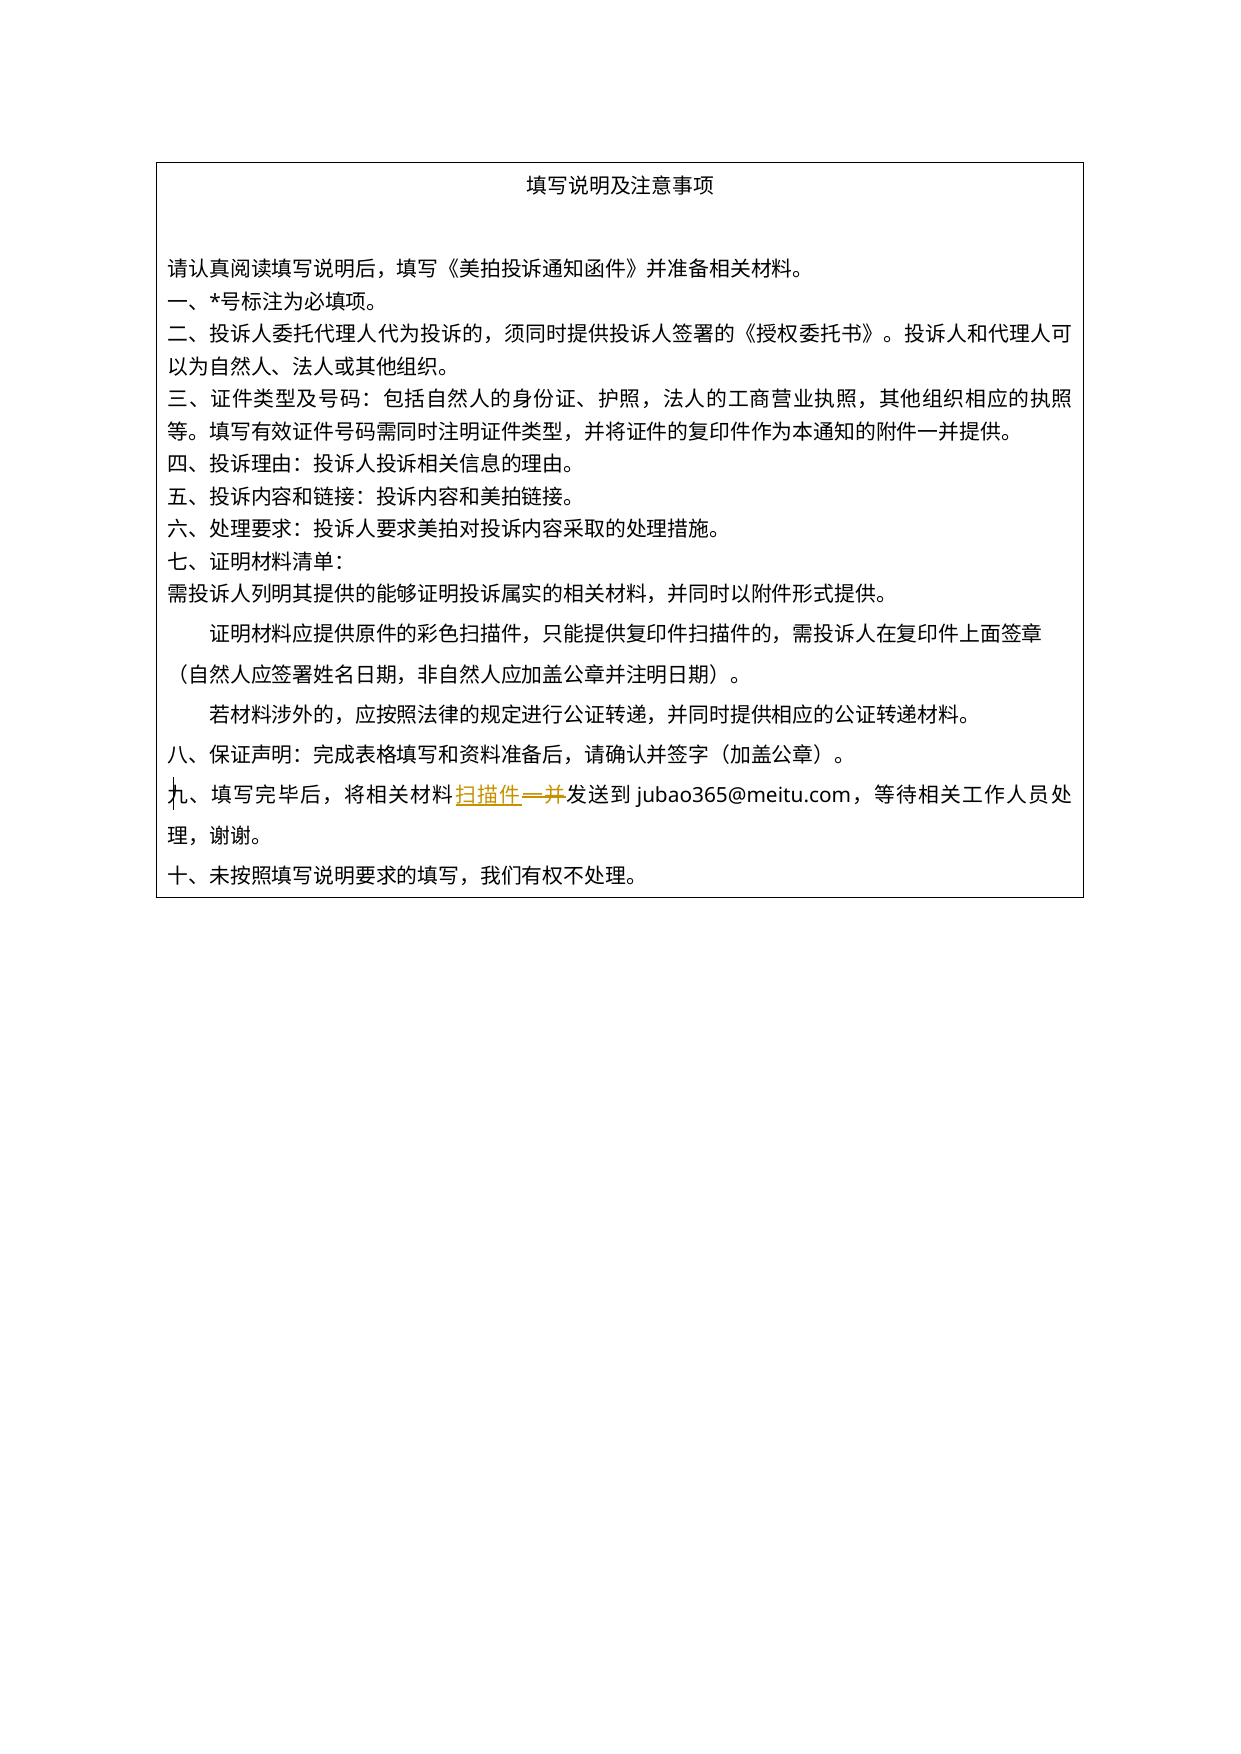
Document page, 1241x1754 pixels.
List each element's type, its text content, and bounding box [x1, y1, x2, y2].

table_cell 请认真阅读填写说明后，填写《美拍投诉通知函件》并准备相关材料。 一、*号标注为必填项。 二、投诉人委托代理人代为投诉的，须同时提供投诉人签署的《授权委托书》。投诉人和代理人可以为自然人、法人或其他组织。 三、证件类型及号码：包括自然人的身份证、护照，法人的工商营业执照，其他组织相应的执照等。填写有效证件号码需同时注明证件类型，并将证件的复印件作为本通知的附件一并提供。 四、投诉理由：投诉人投诉相关信息的理由。 五、投诉内容和链接：投诉内容和美拍链接。 六、处理要求：投诉人要求美拍对投诉内容采取的处理措施。 七、证明材料清单： 需投诉人列明其提供的能够证明投诉属实的相关材料，并同时以附件形式提供。 证明材料应提供原件的彩色扫描件，只能提供复印件扫描件的，需投诉人在复印件上面签章（自然人应签署姓名日期，非自然人应加盖公章并注明日期）。 若材料涉外的，应按照法律的规定进行公证转递，并同时提供相应的公证转递材料。 八、保证声明：完成表格填写和资料准备后，请确认并签字（加盖公章）。 九、填写完毕后，将相关材料发送到jubao365@meitu.com，等待相关工作人员处理，谢谢。 十、未按照填写说明要求的填写，我们有权不处理。 [157, 212, 1083, 897]
table_header 填写说明及注意事项 [157, 163, 1083, 212]
